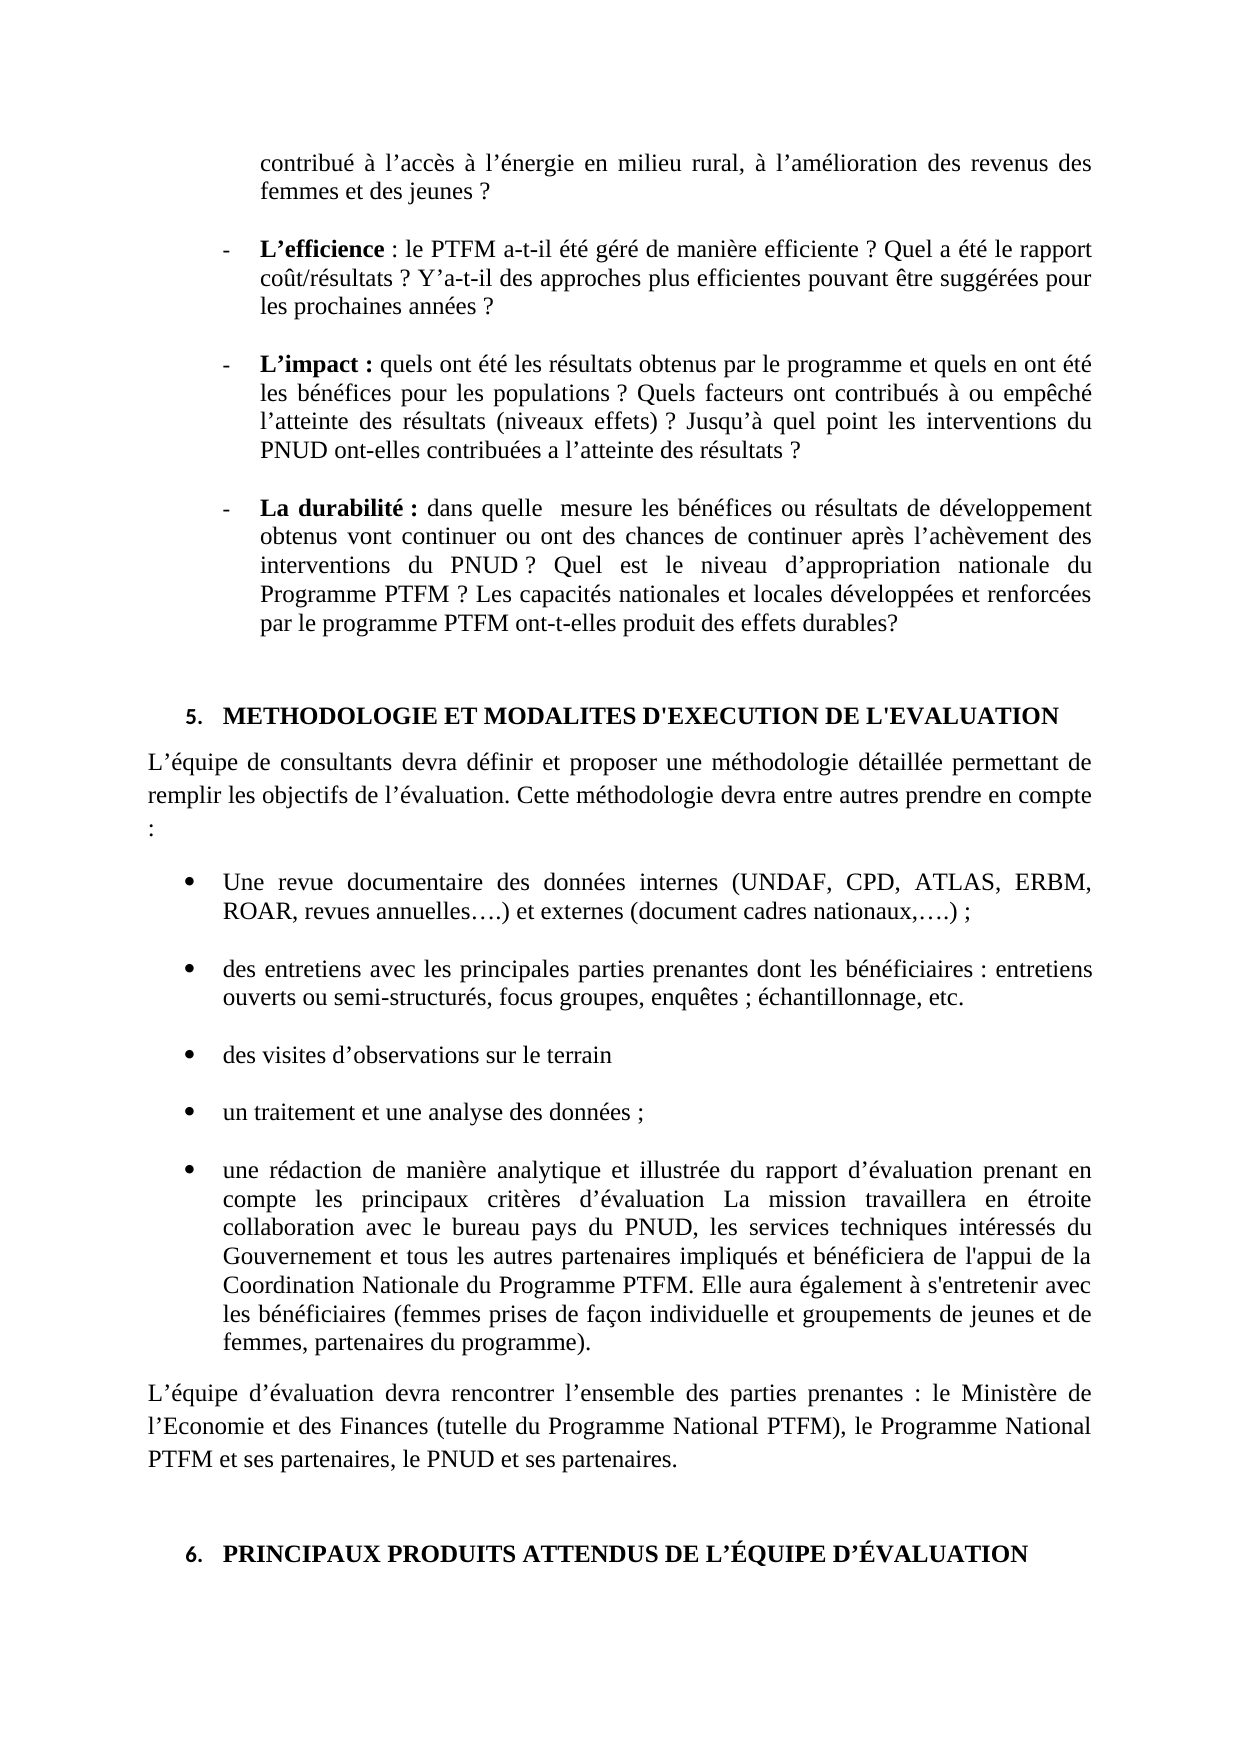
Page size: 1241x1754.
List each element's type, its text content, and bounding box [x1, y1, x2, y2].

list des entretiens avec les principales parties prenantes dont les bénéficiaires : entretiens ouverts ou semi-structurés, focus groupes, enquêtes ; échantillonnage, etc. [185, 954, 1093, 1011]
list Une revue documentaire des données internes (UNDAF, CPD, ATLAS, ERBM, ROAR, revues annuelles….) et externes (document cadres nationaux,….) ; [185, 867, 1093, 925]
text L’équipe de consultants devra définir et proposer une méthodologie détaillée permettant de remplir les objectifs de l’évaluation. Cette méthodologie devra entre autres prendre en compte : [148, 747, 1093, 842]
list un traitement et une analyse des données ; [185, 1097, 1093, 1126]
list une rédaction de manière analytique et illustrée du rapport d’évaluation prenant en compte les principaux critères d’évaluation La mission travaillera en étroite collaboration avec le bureau pays du PNUD, les services techniques intéressés du Gouvernement et tous les autres partenaires impliqués et bénéficiera de l'appui de la Coordination Nationale du Programme PTFM. Elle aura également à s'entretenir avec les bénéficiaires (femmes prises de façon individuelle et groupements de jeunes et de femmes, partenaires du programme). [185, 1155, 1093, 1356]
list L’efficience : le PTFM a-t-il été géré de manière efficiente ? Quel a été le rapport coût/résultats ? Y’a-t-il des approches plus efficientes pouvant être suggérées pour les prochaines années ? [222, 234, 1093, 320]
list METHODOLOGIE ET MODALITES D'EXECUTION DE L'EVALUATION [185, 701, 1093, 730]
list La durabilité : dans quelle mesure les bénéfices ou résultats de développement obtenus vont continuer ou ont des chances de continuer après l’achèvement des interventions du PNUD ? Quel est le niveau d’appropriation nationale du Programme PTFM ? Les capacités nationales et locales développées et renforcées par le programme PTFM ont-t-elles produit des effets durables? [222, 493, 1093, 636]
list PRINCIPAUX PRODUITS ATTENDUS DE L’ÉQUIPE D’ÉVALUATION [185, 1539, 1093, 1568]
text L’équipe d’évaluation devra rencontrer l’ensemble des parties prenantes : le Ministère de l’Economie et des Finances (tutelle du Programme National PTFM), le Programme National PTFM et ses partenaires, le PNUD et ses partenaires. [148, 1378, 1093, 1473]
list L’impact : quels ont été les résultats obtenus par le programme et quels en ont été les bénéfices pour les populations ? Quels facteurs ont contribués à ou empêché l’atteinte des résultats (niveaux effets) ? Jusqu’à quel point les interventions du PNUD ont-elles contribuées a l’atteinte des résultats ? [222, 349, 1093, 464]
list des visites d’observations sur le terrain [185, 1040, 1093, 1069]
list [222, 148, 1093, 205]
